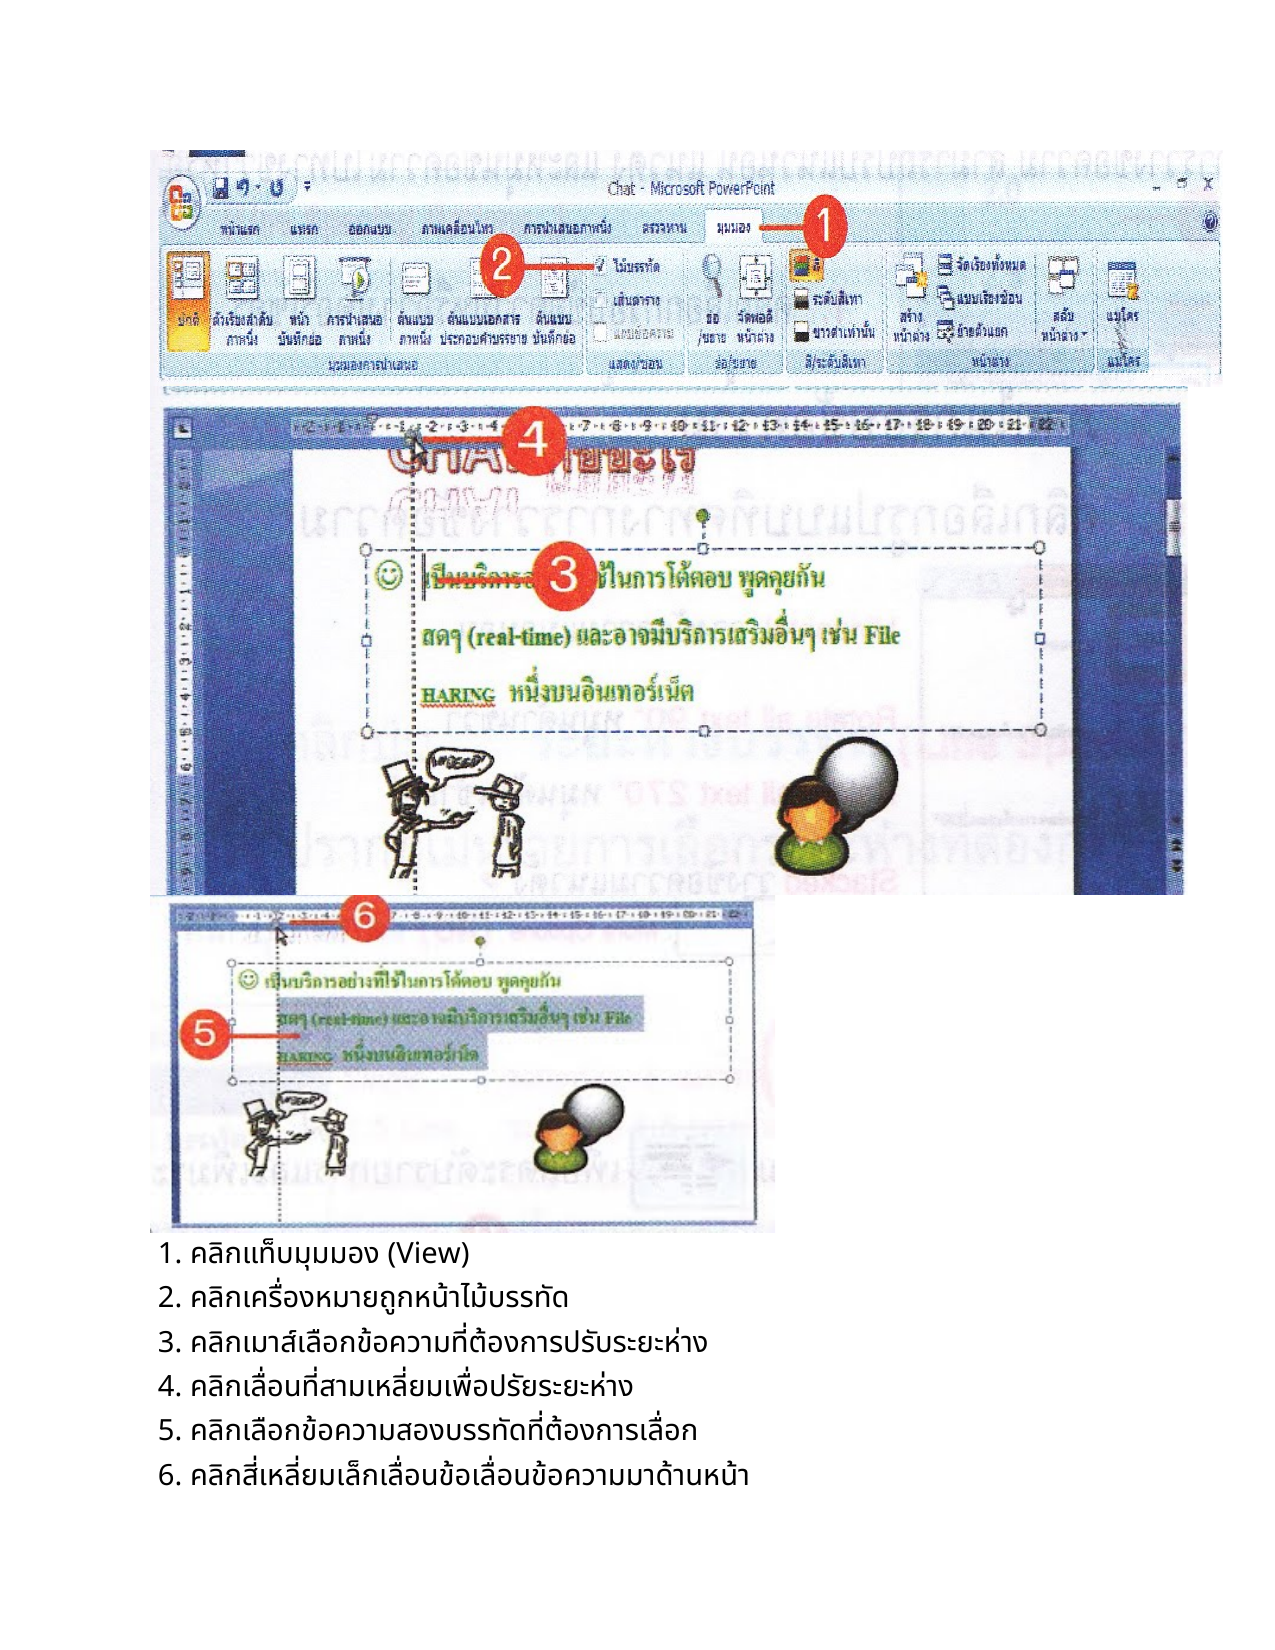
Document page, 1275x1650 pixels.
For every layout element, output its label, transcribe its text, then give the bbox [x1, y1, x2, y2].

picture [150, 150, 1223, 1233]
text 2. คลิกเครื่องหมายถูกหน้าไม้บรรทัด [150, 1277, 1125, 1321]
text 5. คลิกเลือกข้อความสองบรรทัดที่ต้องการเลื่อก [150, 1409, 1125, 1454]
text 1. คลิกแท็บมุมมอง (View) [150, 1232, 1125, 1277]
text 3. คลิกเมาส์เลือกข้อความที่ต้องการปรับระยะห่าง [150, 1321, 1125, 1365]
text 6. คลิกสี่เหลี่ยมเล็กเลื่อนข้อเลื่อนข้อความมาด้านหน้า [150, 1454, 1125, 1498]
text 4. คลิกเลื่อนที่สามเหลี่ยมเพื่อปรัยระยะห่าง [150, 1365, 1125, 1409]
